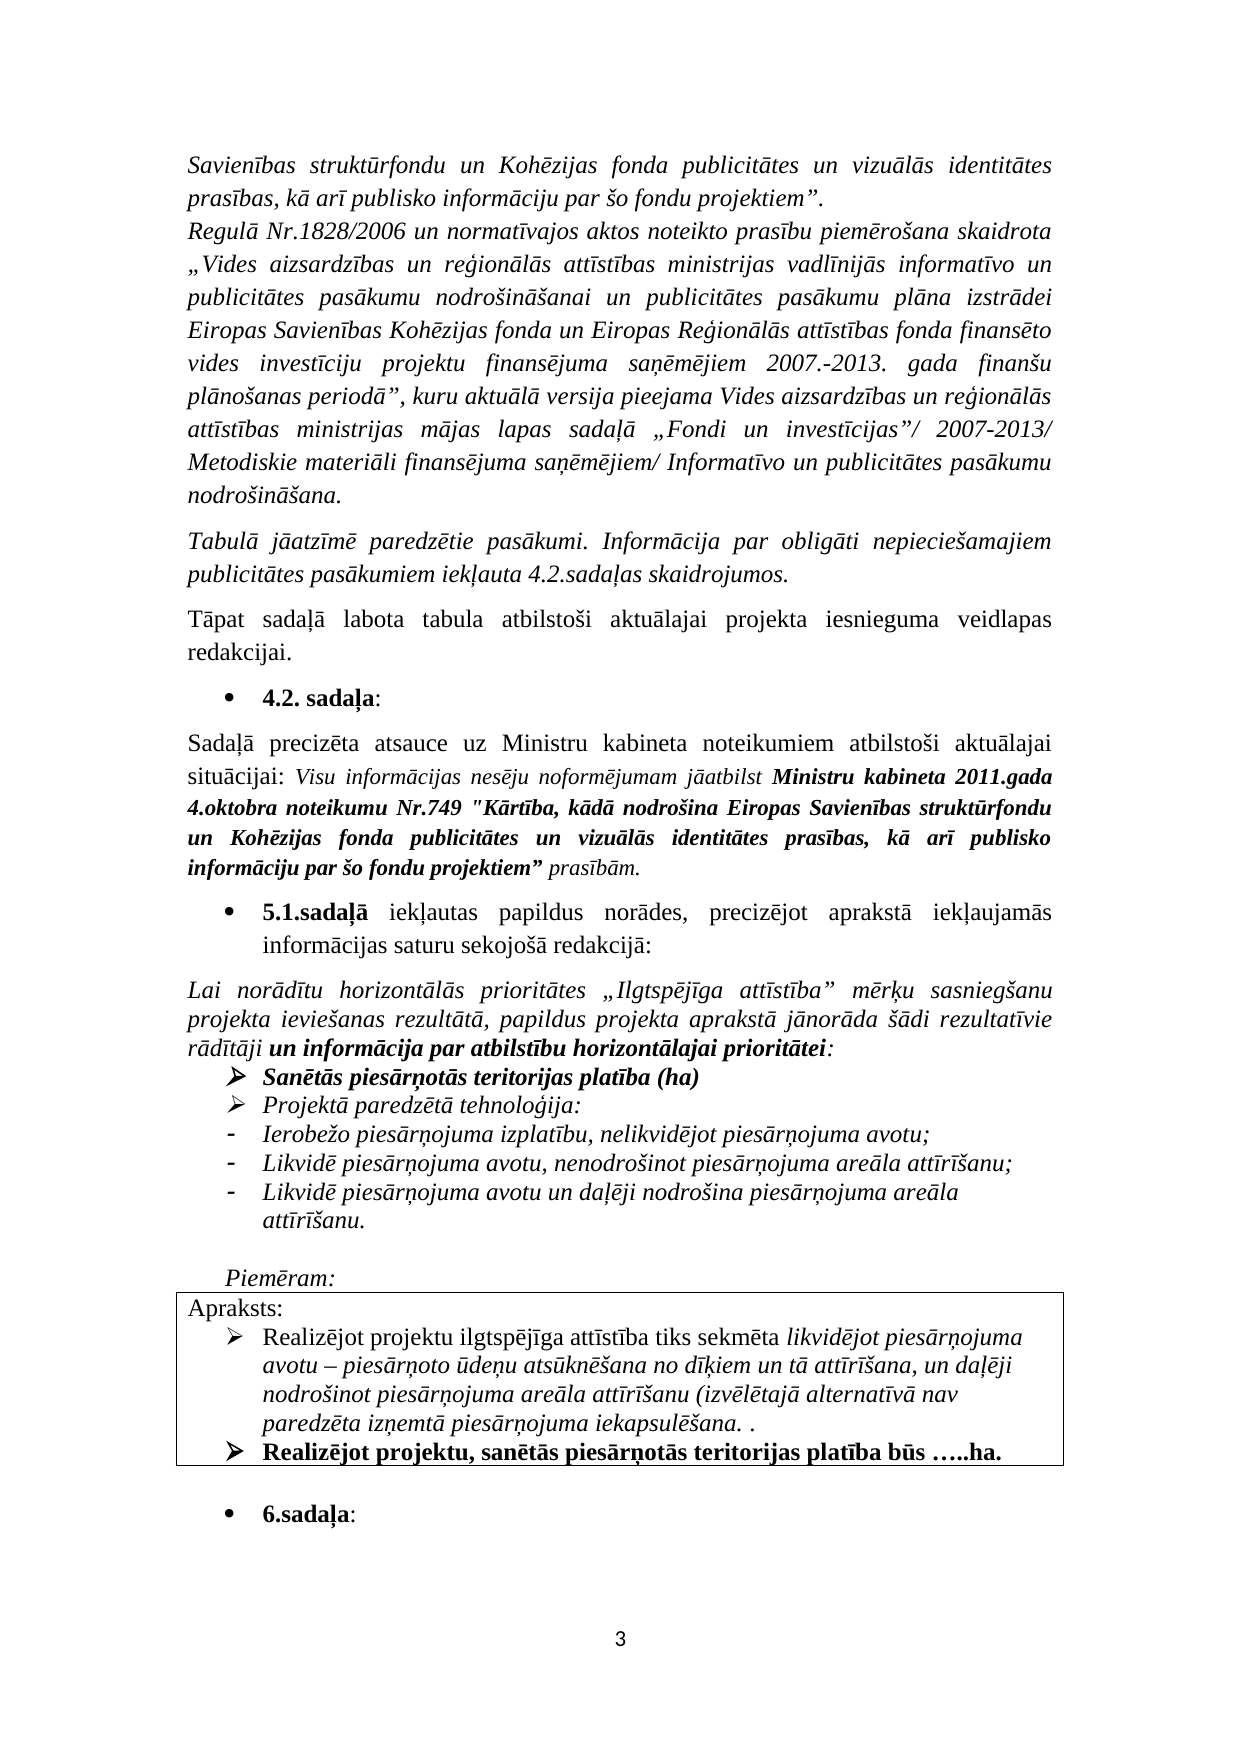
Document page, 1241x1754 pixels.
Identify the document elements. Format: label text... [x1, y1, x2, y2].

list Ierobežo piesārņojuma izplatību, nelikvidējot piesārņojuma avotu; [225, 1119, 1053, 1148]
list 6.sadaļa: [225, 1499, 1053, 1528]
text Tabulā jāatzīmē paredzētie pasākumi. Informācija par obligāti nepieciešamajiem publicitātes pasākumiem iekļauta 4.2.sadaļas skaidrojumos. [187, 526, 1053, 587]
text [187, 150, 1053, 212]
text Sadaļā precizēta atsauce uz Ministru kabineta noteikumiem atbilstoši aktuālajai situācijai: Visu informācijas nesēju noformējumam jāatbilst Ministru kabineta 2011.gada 4.oktobra noteikumu Nr.749 "Kārtība, kādā nodrošina Eiropas Savienības struktūrfondu un Kohēzijas fonda publicitātes un vizuālās identitātes prasības, kā arī publisko informāciju par šo fondu projektiem” prasībām. [187, 728, 1053, 881]
text Piemēram: [225, 1263, 1053, 1292]
list 4.2. sadaļa: [225, 683, 1053, 712]
text Tāpat sadaļā labota tabula atbilstoši aktuālajai projekta iesnieguma veidlapas redakcijai. [187, 604, 1053, 666]
list 5.1.sadaļā iekļautas papildus norādes, precizējot aprakstā iekļaujamās informācijas saturu sekojošā redakcijā: [225, 897, 1053, 959]
list Sanētās piesārņotās teritorijas platība (ha) [225, 1062, 1053, 1091]
list Likvidē piesārņojuma avotu, nenodrošinot piesārņojuma areāla attīrīšanu; [225, 1148, 1053, 1177]
text Lai norādītu horizontālās prioritātes „Ilgtspējīga attīstība” mērķu sasniegšanu projekta ieviešanas rezultātā, papildus projekta aprakstā jānorāda šādi rezultatīvie rādītāji un informācija par atbilstību horizontālajai prioritātei: [187, 976, 1053, 1062]
table_header Apraksts: Realizējot projektu ilgtspējīga attīstība tiks sekmēta likvidējot piesārņojuma avotu – piesārņoto ūdeņu atsūknēšana no dīķiem un tā attīrīšana, un daļēji nodrošinot piesārņojuma areāla attīrīšanu (izvēlētajā alternatīvā nav paredzēta izņemtā piesārņojuma iekapsulēšana. . Realizējot projektu, sanētās piesārņotās teritorijas platība būs …..ha. [177, 1293, 1063, 1465]
list Likvidē piesārņojuma avotu un daļēji nodrošina piesārņojuma areāla attīrīšanu. [225, 1177, 1053, 1234]
list Projektā paredzētā tehnoloģija: [225, 1091, 1053, 1119]
text Regulā Nr.1828/2006 un normatīvajos aktos noteikto prasību piemērošana skaidrota „Vides aizsardzības un reģionālās attīstības ministrijas vadlīnijās informatīvo un publicitātes pasākumu nodrošināšanai un publicitātes pasākumu plāna izstrādei Eiropas Savienības Kohēzijas fonda un Eiropas Reģionālās attīstības fonda finansēto vides investīciju projektu finansējuma saņēmējiem 2007.-2013. gada finanšu plānošanas periodā”, kuru aktuālā versija pieejama Vides aizsardzības un reģionālās attīstības ministrijas mājas lapas sadaļā „Fondi un investīcijas”/ 2007-2013/ Metodiskie materiāli finansējuma saņēmējiem/ Informatīvo un publicitātes pasākumu nodrošināšana. [187, 216, 1053, 509]
